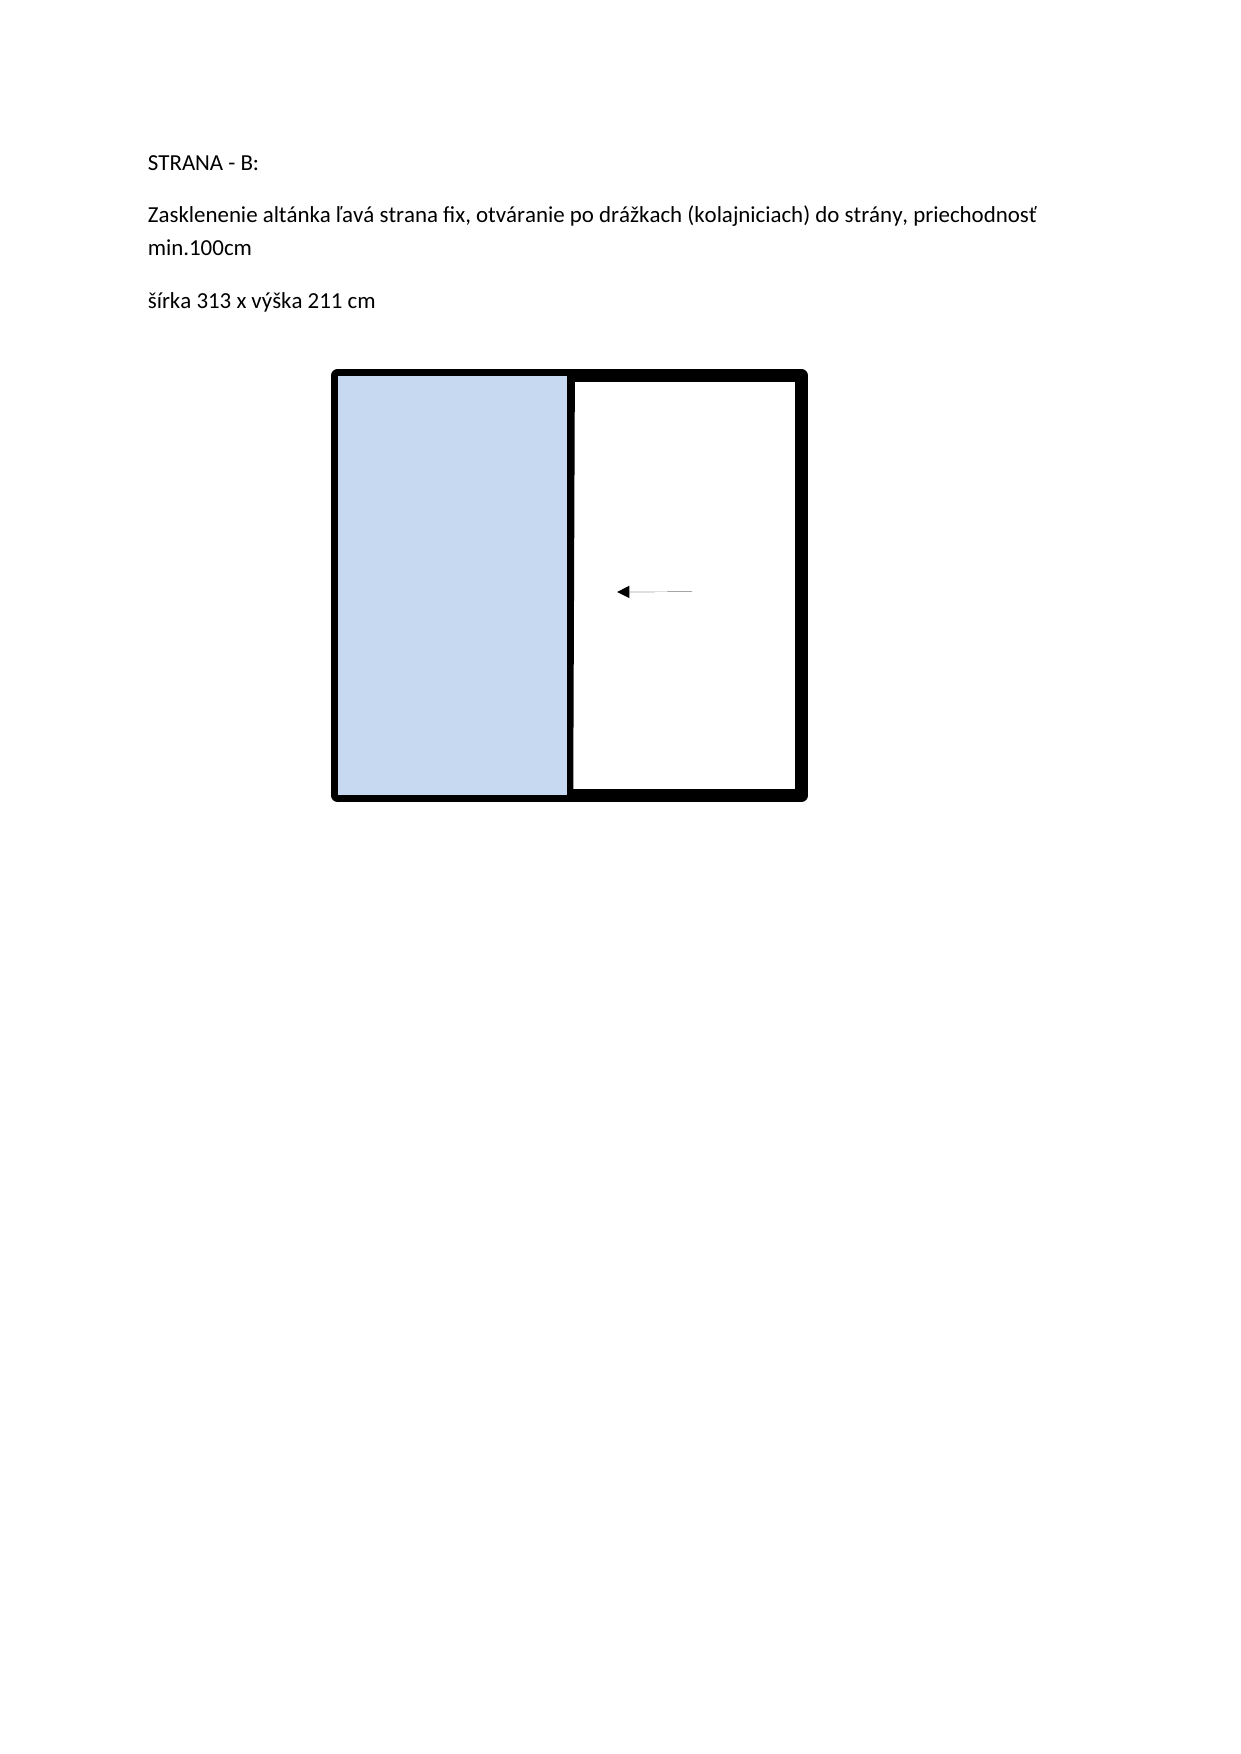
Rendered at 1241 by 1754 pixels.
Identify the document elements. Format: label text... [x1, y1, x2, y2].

text Zasklenenie altánka ľavá strana fix, otváranie po drážkach (kolajniciach) do strány, priechodnosť min.100cm [148, 201, 1093, 261]
text šírka 313 x výška 211 cm [148, 286, 1093, 314]
text STRANA - B: [148, 148, 1093, 176]
